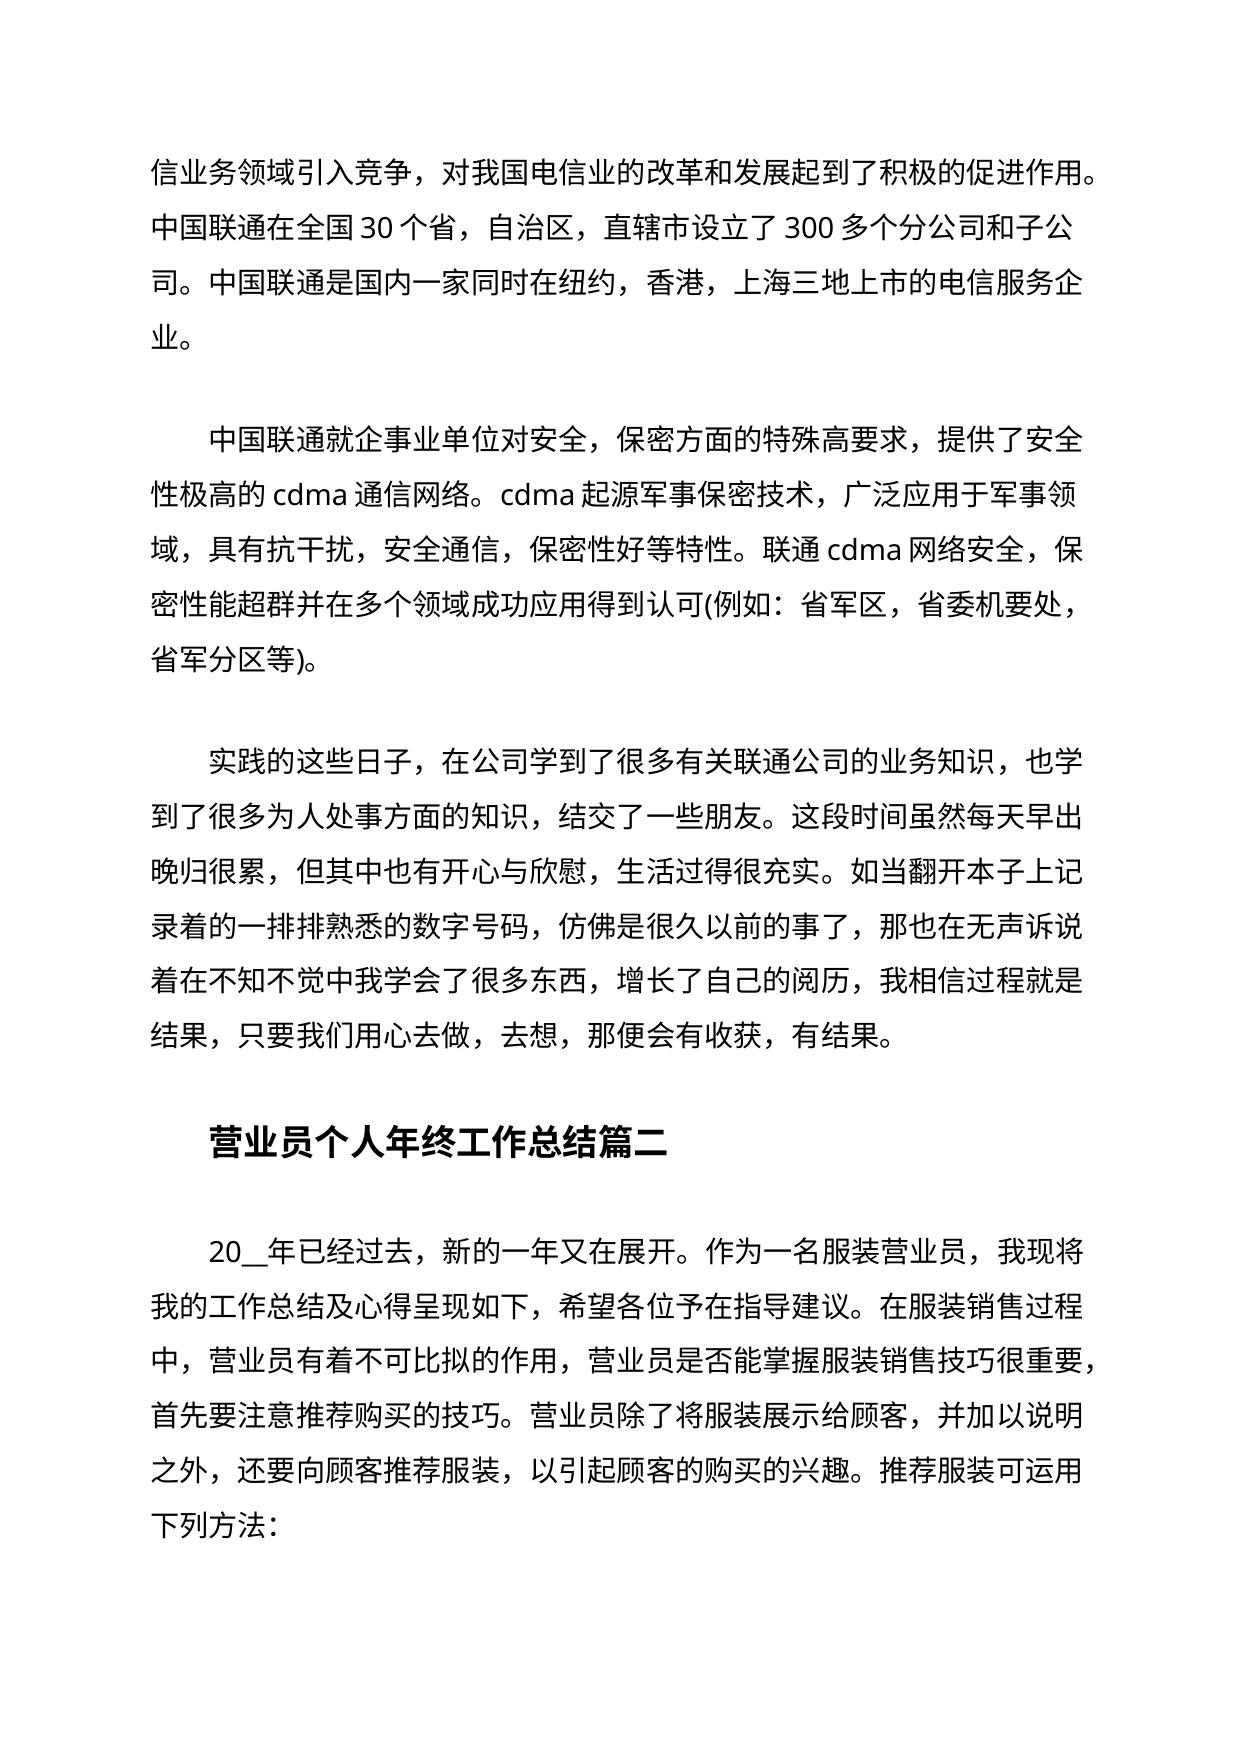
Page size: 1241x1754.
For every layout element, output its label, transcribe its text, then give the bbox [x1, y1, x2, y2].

text 实践的这些日子，在公司学到了很多有关联通公司的业务知识，也学到了很多为人处事方面的知识，结交了一些朋友。这段时间虽然每天早出晚归很累，但其中也有开心与欣慰，生活过得很充实。如当翻开本子上记录着的一排排熟悉的数字号码，仿佛是很久以前的事了，那也在无声诉说着在不知不觉中我学会了很多东西，增长了自己的阅历，我相信过程就是结果，只要我们用心去做，去想，那便会有收获，有结果。 [150, 738, 1090, 1055]
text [150, 150, 1090, 357]
text 中国联通就企事业单位对安全，保密方面的特殊高要求，提供了安全性极高的cdma通信网络。cdma起源军事保密技术，广泛应用于军事领域，具有抗干扰，安全通信，保密性好等特性。联通cdma网络安全，保密性能超群并在多个领域成功应用得到认可(例如：省军区，省委机要处，省军分区等)。 [150, 417, 1090, 679]
text 20__年已经过去，新的一年又在展开。作为一名服装营业员，我现将我的工作总结及心得呈现如下，希望各位予在指导建议。在服装销售过程中，营业员有着不可比拟的作用，营业员是否能掌握服装销售技巧很重要，首先要注意推荐购买的技巧。营业员除了将服装展示给顾客，并加以说明之外，还要向顾客推荐服装，以引起顾客的购买的兴趣。推荐服装可运用下列方法： [150, 1228, 1090, 1545]
text 营业员个人年终工作总结篇二 [150, 1115, 1090, 1166]
